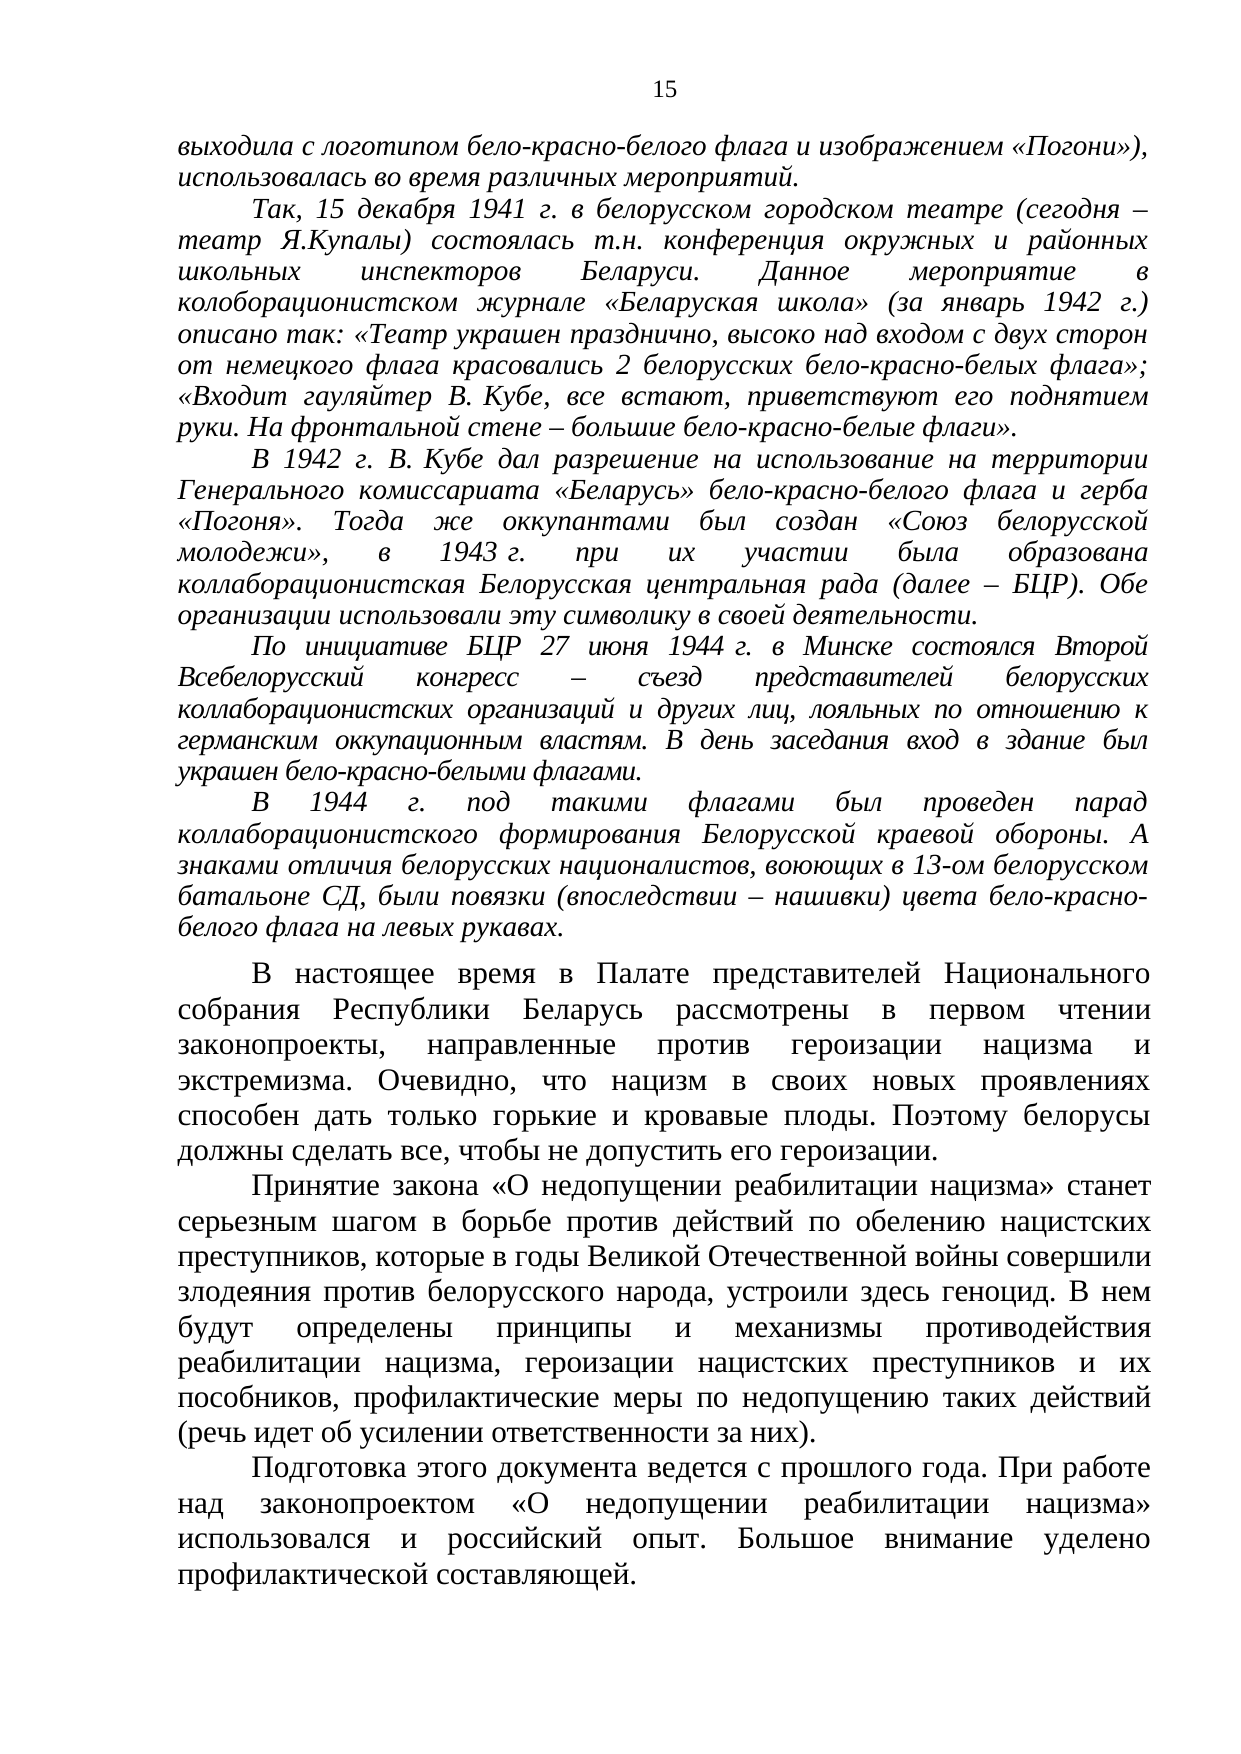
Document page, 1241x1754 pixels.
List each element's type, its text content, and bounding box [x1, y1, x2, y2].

text Подготовка этого документа ведется с прошлого года. При работе над законопроектом «О недопущении реабилитации нацизма» использовался и российский опыт. Большое внимание уделено профилактической составляющей. [177, 1450, 1152, 1591]
text В 1942 г. В. Кубе дал разрешение на использование на территории Генерального комиссариата «Беларусь» бело-красно-белого флага и герба «Погоня». Тогда же оккупантами был создан «Союз белорусской молодежи», в 1943 г. при их участии была образована коллаборационистская Белорусская центральная рада (далее – БЦР). Обе организации использовали эту символику в своей деятельности. [177, 443, 1152, 631]
text По инициативе БЦР 27 июня 1944 г. в Минске состоялся Второй Всебелорусский конгресс – съезд представителей белорусских коллаборационистских организаций и других лиц, лояльных по отношению к германским оккупационным властям. В день заседания вход в здание был украшен бело-красно-белыми флагами. [177, 631, 1152, 787]
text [177, 131, 1152, 193]
text Так, 15 декабря 1941 г. в белорусском городском театре (сегодня – театр Я.Купалы) состоялась т.н. конференция окружных и районных школьных инспекторов Беларуси. Данное мероприятие в колоборационистском журнале «Беларуская школа» (за январь 1942 г.) описано так: «Театр украшен празднично, высоко над входом с двух сторон от немецкого флага красовались 2 белорусских бело-красно-белых флага»; «Входит гауляйтер В. Кубе, все встают, приветствуют его поднятием руки. На фронтальной стене – большие бело-красно-белые флаги». [177, 193, 1152, 443]
text Принятие закона «О недопущении реабилитации нацизма» станет серьезным шагом в борьбе против действий по обелению нацистских преступников, которые в годы Великой Отечественной войны совершили злодеяния против белорусского народа, устроили здесь геноцид. В нем будут определены принципы и механизмы противодействия реабилитации нацизма, героизации нацистских преступников и их пособников, профилактические меры по недопущению таких действий (речь идет об усилении ответственности за них). [177, 1167, 1152, 1450]
text В настоящее время в Палате представителей Национального собрания Республики Беларусь рассмотрены в первом чтении законопроекты, направленные против героизации нацизма и экстремизма. Очевидно, что нацизм в своих новых проявлениях способен дать только горькие и кровавые плоды. Поэтому белорусы должны сделать все, чтобы не допустить его героизации. [177, 956, 1152, 1167]
text В 1944 г. под такими флагами был проведен парад коллаборационистского формирования Белорусской краевой обороны. А знаками отличия белорусских националистов, воюющих в 13-ом белорусском батальоне СД, были повязки (впоследствии – нашивки) цвета бело-красно-белого флага на левых рукавах. [177, 787, 1152, 943]
